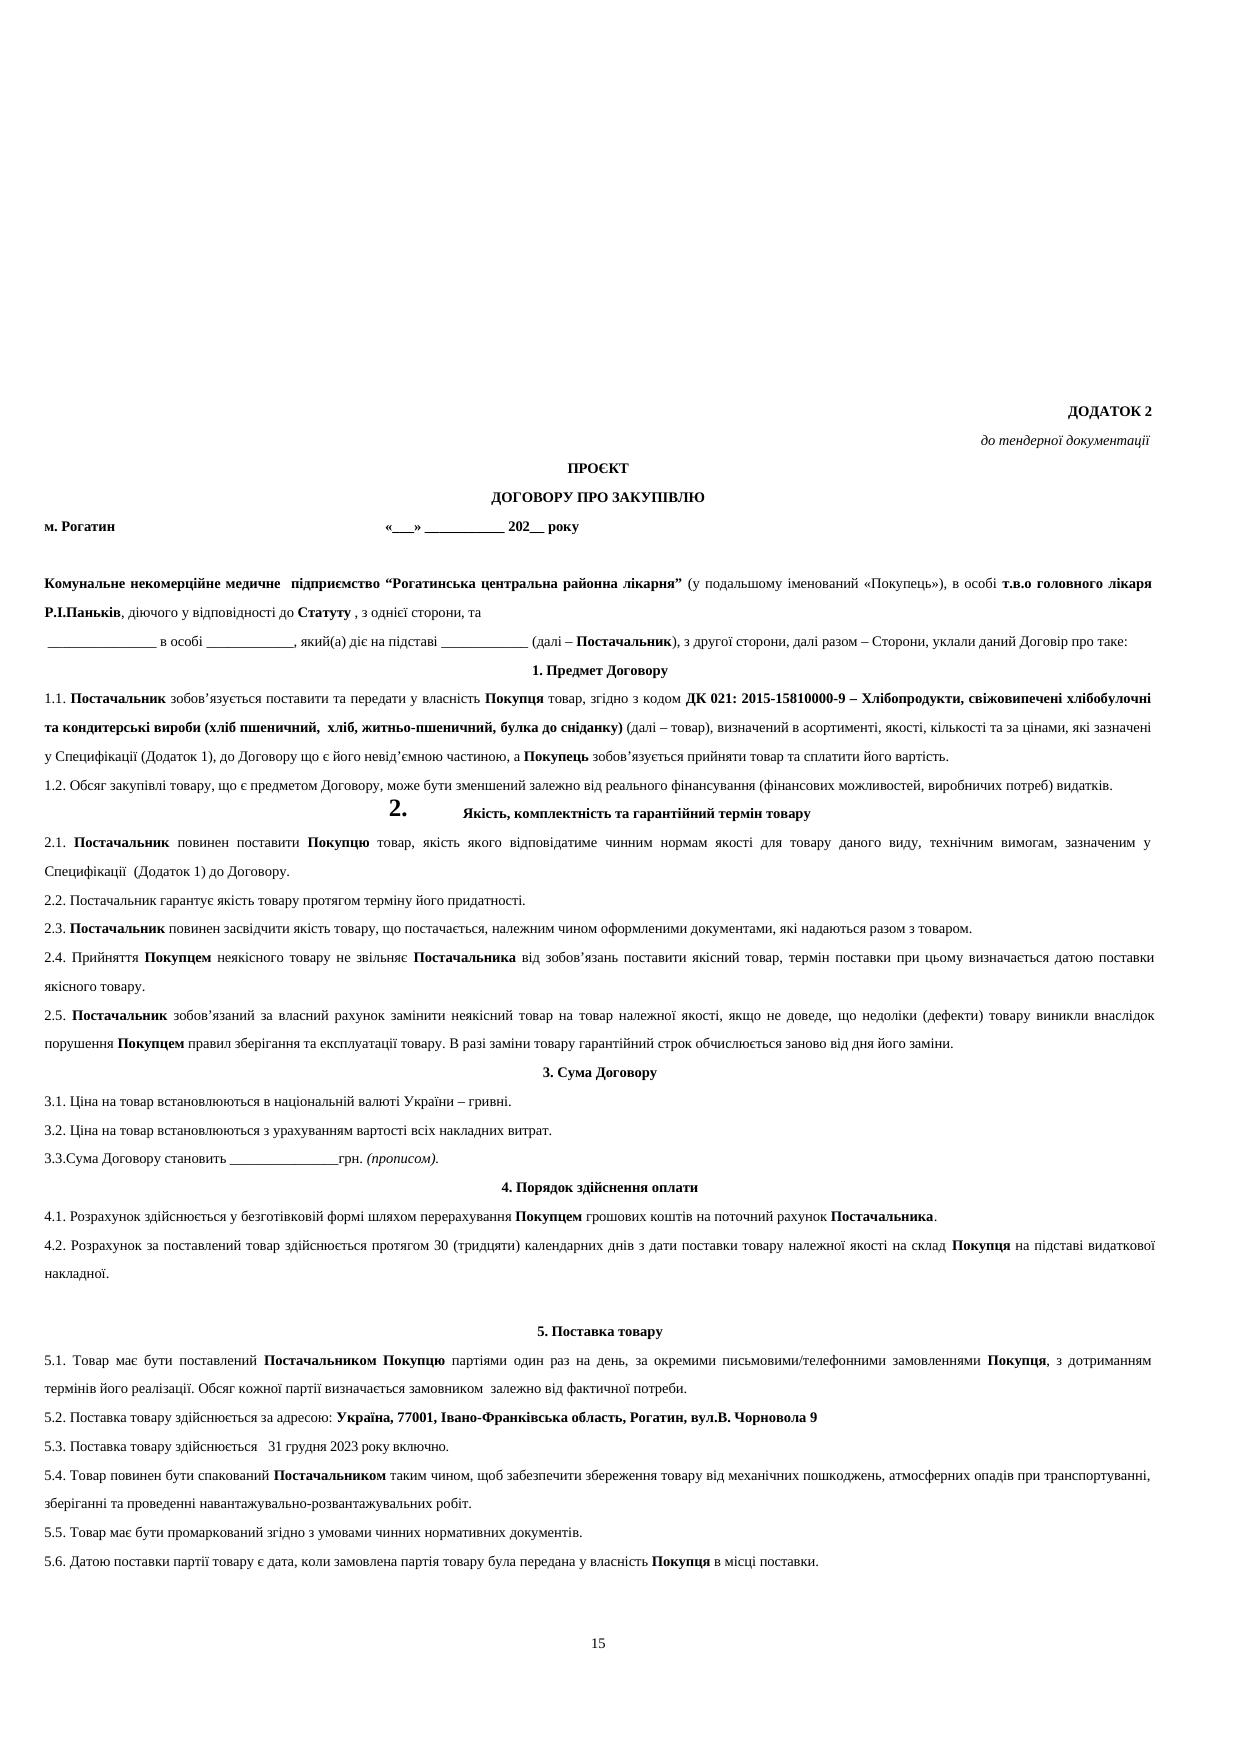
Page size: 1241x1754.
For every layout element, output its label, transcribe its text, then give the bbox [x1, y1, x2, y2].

text 1. Предмет Договору [44, 649, 1156, 678]
text 4. Порядок здійснення оплати [44, 1167, 1155, 1196]
text 2.3. Постачальник повинен засвідчити якість товару, що постачається, належним чином оформленими документами, які надаються разом з товаром. [44, 908, 1152, 937]
text до тендерної документації [44, 419, 1152, 448]
text ДОГОВОРУ ПРО ЗАКУПІВЛЮ [44, 477, 1152, 506]
text 3.2. Ціна на товар встановлюються з урахуванням вартості всіх накладних витрат. [44, 1109, 1152, 1138]
text 3. Сума Договору [44, 1052, 1155, 1081]
text 4.1. Розрахунок здійснюється у безготівковій формі шляхом перерахування Покупцем грошових коштів на поточний рахунок Постачальника. [44, 1196, 1152, 1224]
text _______________ в особі ____________, який(а) діє на підставі ____________ (далі – Постачальник), з другої сторони, далі разом – Сторони, уклали даний Договір про таке: [44, 621, 1152, 649]
text 5.4. Товар повинен бути спакований Постачальником таким чином, щоб забезпечити збереження товару від механічних пошкоджень, атмосферних опадів при транспортуванні, зберіганні та проведенні навантажувально-розвантажувальних робіт. [44, 1454, 1152, 1512]
text 5.1. Товар має бути поставлений Постачальником Покупцю партіями один раз на день, за окремими письмовими/телефонними замовленнями Покупця, з дотриманням термінів його реалізації. Обсяг кожної партії визначається замовником залежно від фактичної потреби. [44, 1339, 1152, 1397]
text 2.4. Прийняття Покупцем неякісного товару не звільняє Постачальника від зобов’язань поставити якісний товар, термін поставки при цьому визначається датою поставки якісного товару. [44, 937, 1156, 994]
text ДОДАТОК 2 [44, 362, 1152, 419]
text 5.3. Поставка товару здійснюється 31 грудня 2023 року включно. [44, 1426, 1155, 1454]
text 2.2. Постачальник гарантує якість товару протягом терміну його придатності. [44, 879, 1152, 908]
text 3.1. Ціна на товар встановлюються в національній валюті України – гривні. [44, 1081, 1156, 1109]
text м. Рогатин «___» ___________ 202__ року [44, 506, 1152, 534]
text 5.5. Товар має бути промаркований згідно з умовами чинних нормативних документів. [44, 1512, 1156, 1541]
text 3.3.Сума Договору становить _______________грн. (прописом). [44, 1138, 1152, 1167]
text 5. Поставка товару [44, 1311, 1155, 1339]
text 4.2. Розрахунок за поставлений товар здійснюється протягом 30 (тридцяти) календарних днів з дати поставки товару належної якості на склад Покупця на підставі видаткової накладної. [44, 1224, 1155, 1282]
text ПРОЄКТ [44, 448, 1152, 477]
text 5.2. Поставка товару здійснюється за адресою: Україна, 77001, Івано-Франківська область, Рогатин, вул.В. Чорновола 9 [44, 1397, 1155, 1426]
text 5.6. Датою поставки партії товару є дата, коли замовлена партія товару була передана у власність Покупця в місці поставки. [44, 1541, 1156, 1569]
text 2.5. Постачальник зобов’язаний за власний рахунок замінити неякісний товар на товар належної якості, якщо не доведе, що недоліки (дефекти) товару виникли внаслідок порушення Покупцем правил зберігання та експлуатації товару. В разі заміни товару гарантійний строк обчислюється заново від дня його заміни. [44, 994, 1156, 1052]
text Комунальне некомерційне медичне підприємство “Рогатинська центральна районна лікарня” (у подальшому іменований «Покупець»), в особі т.в.о головного лікаря Р.І.Паньків, діючого у відповідності до Статуту , з однієї сторони, та [44, 563, 1152, 621]
text 1.2. Обсяг закупівлі товару, що є предметом Договору, може бути зменшений залежно від реального фінансування (фінансових можливостей, виробничих потреб) видатків. [44, 764, 1167, 793]
text 2.1. Постачальник повинен поставити Покупцю товар, якість якого відповідатиме чинним нормам якості для товару даного виду, технічним вимогам, зазначеним у Специфікації (Додаток 1) до Договору. [44, 822, 1152, 879]
text 1.1. Постачальник зобов’язується поставити та передати у власність Покупця товар, згідно з кодом ДК 021: 2015-15810000-9 – Хлібопродукти, свіжовипечені хлібобулочні та кондитерські вироби (хліб пшеничний, хліб, житньо-пшеничний, булка до сніданку) (далі – товар), визначений в асортименті, якості, кількості та за цінами, які зазначені у Специфікації (Додаток 1), до Договору що є його невід’ємною частиною, а Покупець зобов’язується прийняти товар та сплатити його вартість. [44, 678, 1152, 764]
list Якість, комплектність та гарантійний термін товару [44, 793, 1155, 822]
